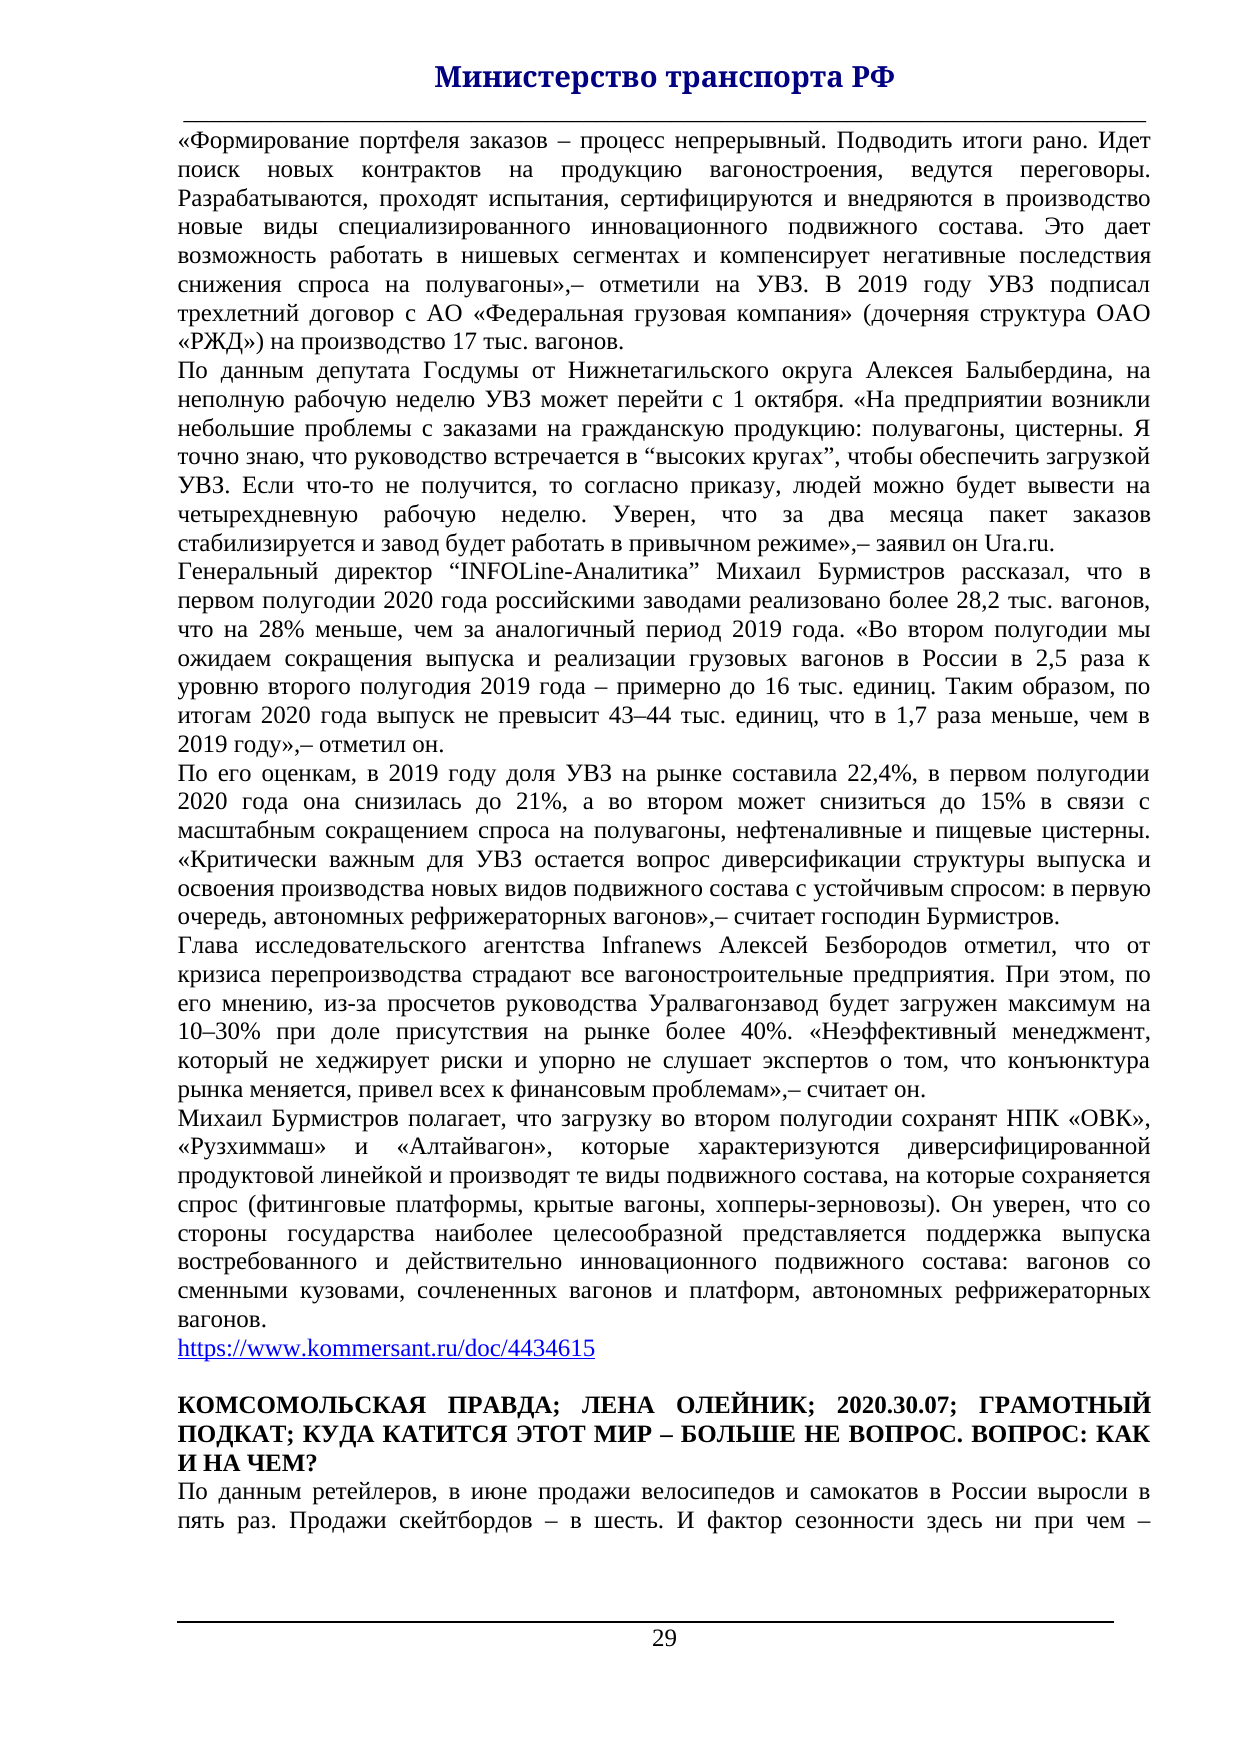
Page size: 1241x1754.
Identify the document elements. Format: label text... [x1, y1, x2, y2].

text Генеральный директор “INFOLine-Аналитика” Михаил Бурмистров рассказал, что в первом полугодии 2020 года российскими заводами реализовано более 28,2 тыс. вагонов, что на 28% меньше, чем за аналогичный период 2019 года. «Во втором полугодии мы ожидаем сокращения выпуска и реализации грузовых вагонов в России в 2,5 раза к уровню второго полугодия 2019 года – примерно до 16 тыс. единиц. Таким образом, по итогам 2020 года выпуск не превысит 43–44 тыс. единиц, что в 1,7 раза меньше, чем в 2019 году»,– отметил он. [177, 556, 1152, 758]
text Глава исследовательского агентства Infranews Алексей Безбородов отметил, что от кризиса перепроизводства страдают все вагоностроительные предприятия. При этом, по его мнению, из-за просчетов руководства Уралвагонзавод будет загружен максимум на 10–30% при доле присутствия на рынке более 40%. «Неэффективный менеджмент, который не хеджирует риски и упорно не слушает экспертов о том, что конъюнктура рынка меняется, привел всех к финансовым проблемам»,– считает он. [177, 930, 1152, 1103]
text По данным депутата Госдумы от Нижнетагильского округа Алексея Балыбердина, на неполную рабочую неделю УВЗ может перейти с 1 октября. «На предприятии возникли небольшие проблемы с заказами на гражданскую продукцию: полувагоны, цистерны. Я точно знаю, что руководство встречается в “высоких кругах”, чтобы обеспечить загрузкой УВЗ. Если что-то не получится, то согласно приказу, людей можно будет вывести на четырехдневную рабочую неделю. Уверен, что за два месяца пакет заказов стабилизируется и завод будет работать в привычном режиме»,– заявил он Ura.ru. [177, 355, 1152, 556]
subtitle КОМСОМОЛЬСКАЯ ПРАВДА; ЛЕНА ОЛЕЙНИК; 2020.30.07; ГРАМОТНЫЙ ПОДКАТ; КУДА КАТИТСЯ ЭТОТ МИР – БОЛЬШЕ НЕ ВОПРОС. ВОПРОС: КАК И НА ЧЕМ? [177, 1390, 1152, 1476]
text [177, 1476, 1152, 1534]
text https://www.kommersant.ru/doc/4434615 [177, 1333, 1152, 1361]
text По его оценкам, в 2019 году доля УВЗ на рынке составила 22,4%, в первом полугодии 2020 года она снизилась до 21%, а во втором может снизиться до 15% в связи с масштабным сокращением спроса на полувагоны, нефтеналивные и пищевые цистерны. «Критически важным для УВЗ остается вопрос диверсификации структуры выпуска и освоения производства новых видов подвижного состава с устойчивым спросом: в первую очередь, автономных рефрижераторных вагонов»,– считает господин Бурмистров. [177, 758, 1152, 930]
text «Формирование портфеля заказов – процесс непрерывный. Подводить итоги рано. Идет поиск новых контрактов на продукцию вагоностроения, ведутся переговоры. Разрабатываются, проходят испытания, сертифицируются и внедряются в производство новые виды специализированного инновационного подвижного состава. Это дает возможность работать в нишевых сегментах и компенсирует негативные последствия снижения спроса на полувагоны»,– отметили на УВЗ. В 2019 году УВЗ подписал трехлетний договор с АО «Федеральная грузовая компания» (дочерняя структура ОАО «РЖД») на производство 17 тыс. вагонов. [177, 125, 1152, 355]
text Михаил Бурмистров полагает, что загрузку во втором полугодии сохранят НПК «ОВК», «Рузхиммаш» и «Алтайвагон», которые характеризуются диверсифицированной продуктовой линейкой и производят те виды подвижного состава, на которые сохраняется спрос (фитинговые платформы, крытые вагоны, хопперы-зерновозы). Он уверен, что со стороны государства наиболее целесообразной представляется поддержка выпуска востребованного и действительно инновационного подвижного состава: вагонов со сменными кузовами, сочлененных вагонов и платформ, автономных рефрижераторных вагонов. [177, 1103, 1152, 1333]
